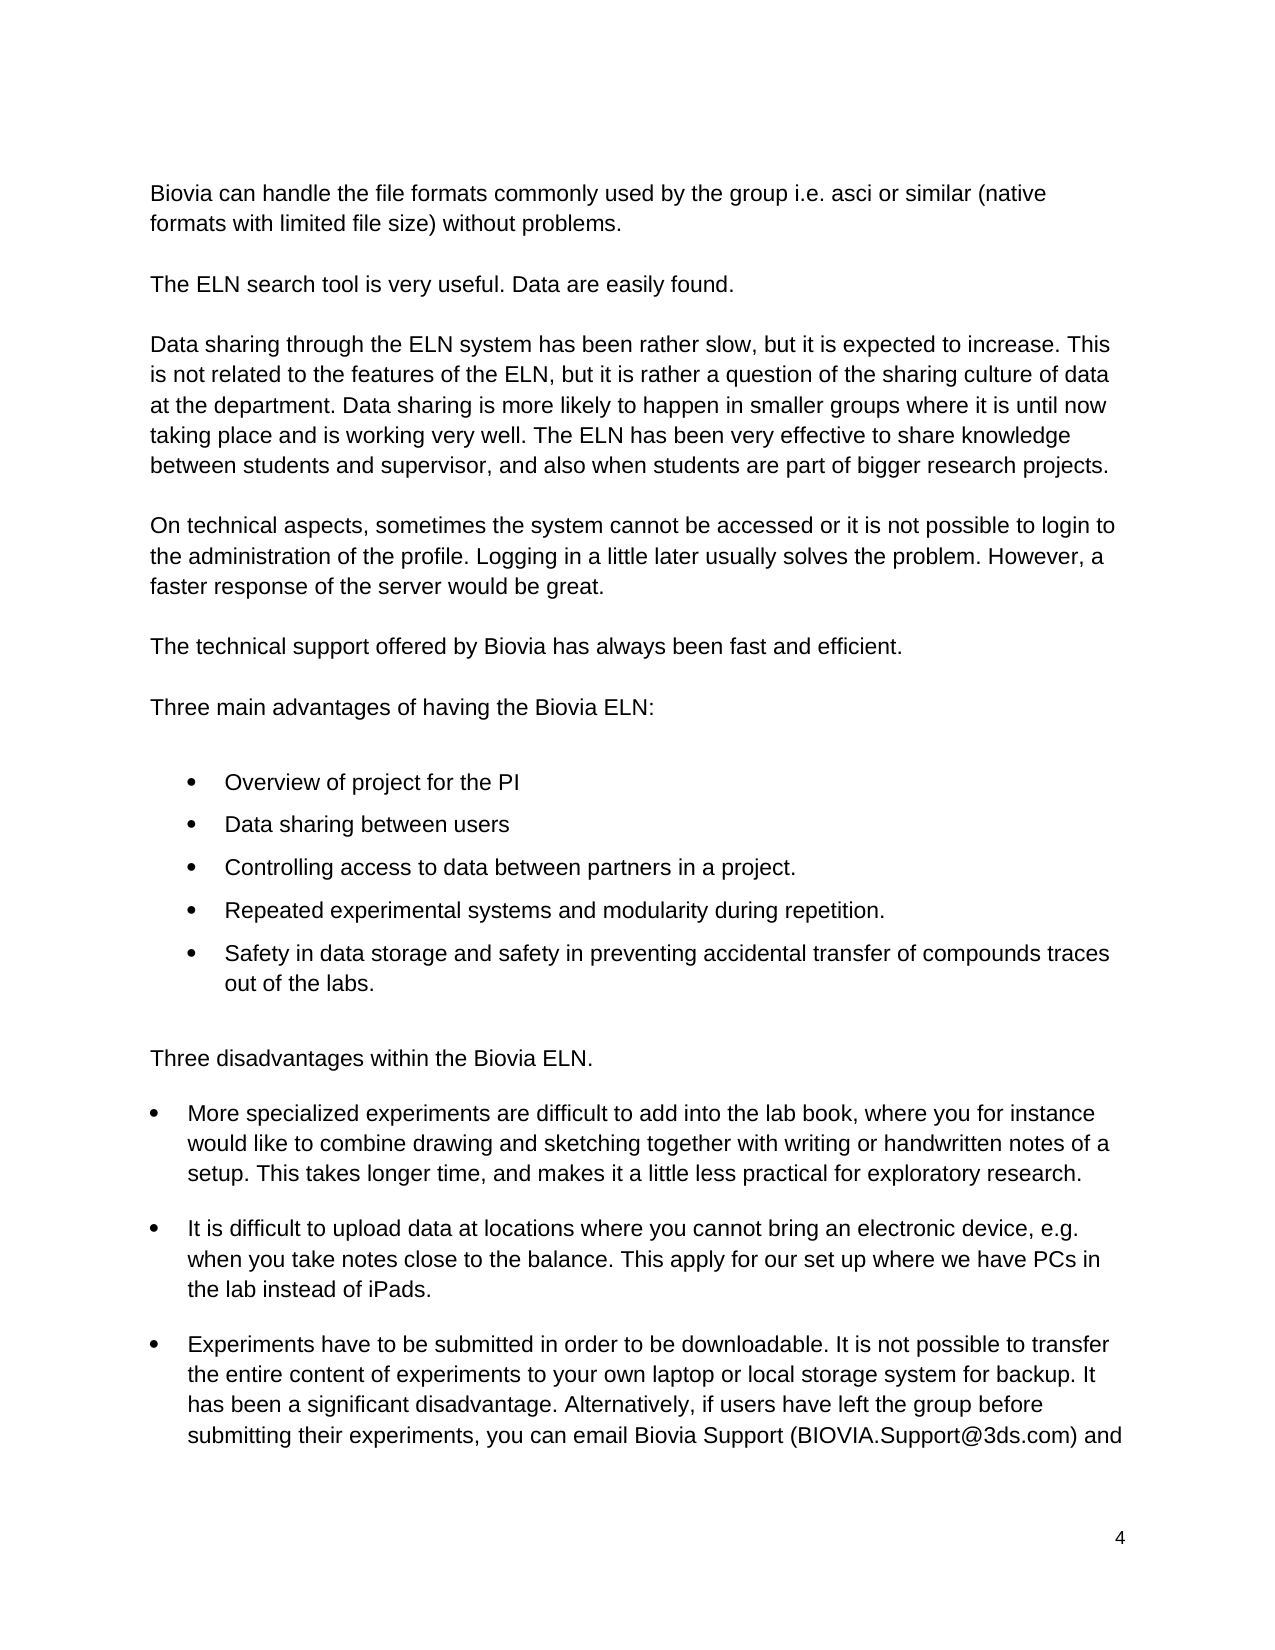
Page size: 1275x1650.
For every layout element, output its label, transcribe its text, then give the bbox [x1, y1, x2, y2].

text The ELN search tool is very useful. Data are easily found. [150, 271, 1125, 297]
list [150, 1331, 1125, 1448]
text Biovia can handle the file formats commonly used by the group i.e. asci or similar (native formats with limited file size) without problems. [150, 180, 1125, 237]
list Three disadvantages within the Biovia ELN. [150, 1044, 1125, 1071]
list More specialized experiments are difficult to add into the lab book, where you for instance would like to combine drawing and sketching together with writing or handwritten notes of a setup. This takes longer time, and makes it a little less practical for exploratory research. [150, 1100, 1125, 1187]
list Repeated experimental systems and modularity during repetition. [187, 897, 1125, 923]
list Safety in data storage and safety in preventing accidental transfer of compounds traces out of the labs. [187, 939, 1125, 996]
list Overview of project for the PI [187, 769, 1125, 795]
text The technical support offered by Biovia has always been fast and efficient. [150, 633, 1125, 660]
list It is difficult to upload data at locations where you cannot bring an electronic device, e.g. when you take notes close to the balance. This apply for our set up where we have PCs in the lab instead of iPads. [150, 1215, 1125, 1302]
text On technical aspects, sometimes the system cannot be accessed or it is not possible to login to the administration of the profile. Logging in a little later usually solves the problem. However, a faster response of the server would be great. [150, 512, 1125, 599]
list Data sharing between users [187, 811, 1125, 838]
text Three main advantages of having the Biovia ELN: [150, 694, 1125, 720]
list Controlling access to data between partners in a project. [187, 854, 1125, 880]
text Data sharing through the ELN system has been rather slow, but it is expected to increase. This is not related to the features of the ELN, but it is rather a question of the sharing culture of data at the department. Data sharing is more likely to happen in smaller groups where it is until now taking place and is working very well. The ELN has been very effective to share knowledge between students and supervisor, and also when students are part of bigger research projects. [150, 331, 1125, 478]
